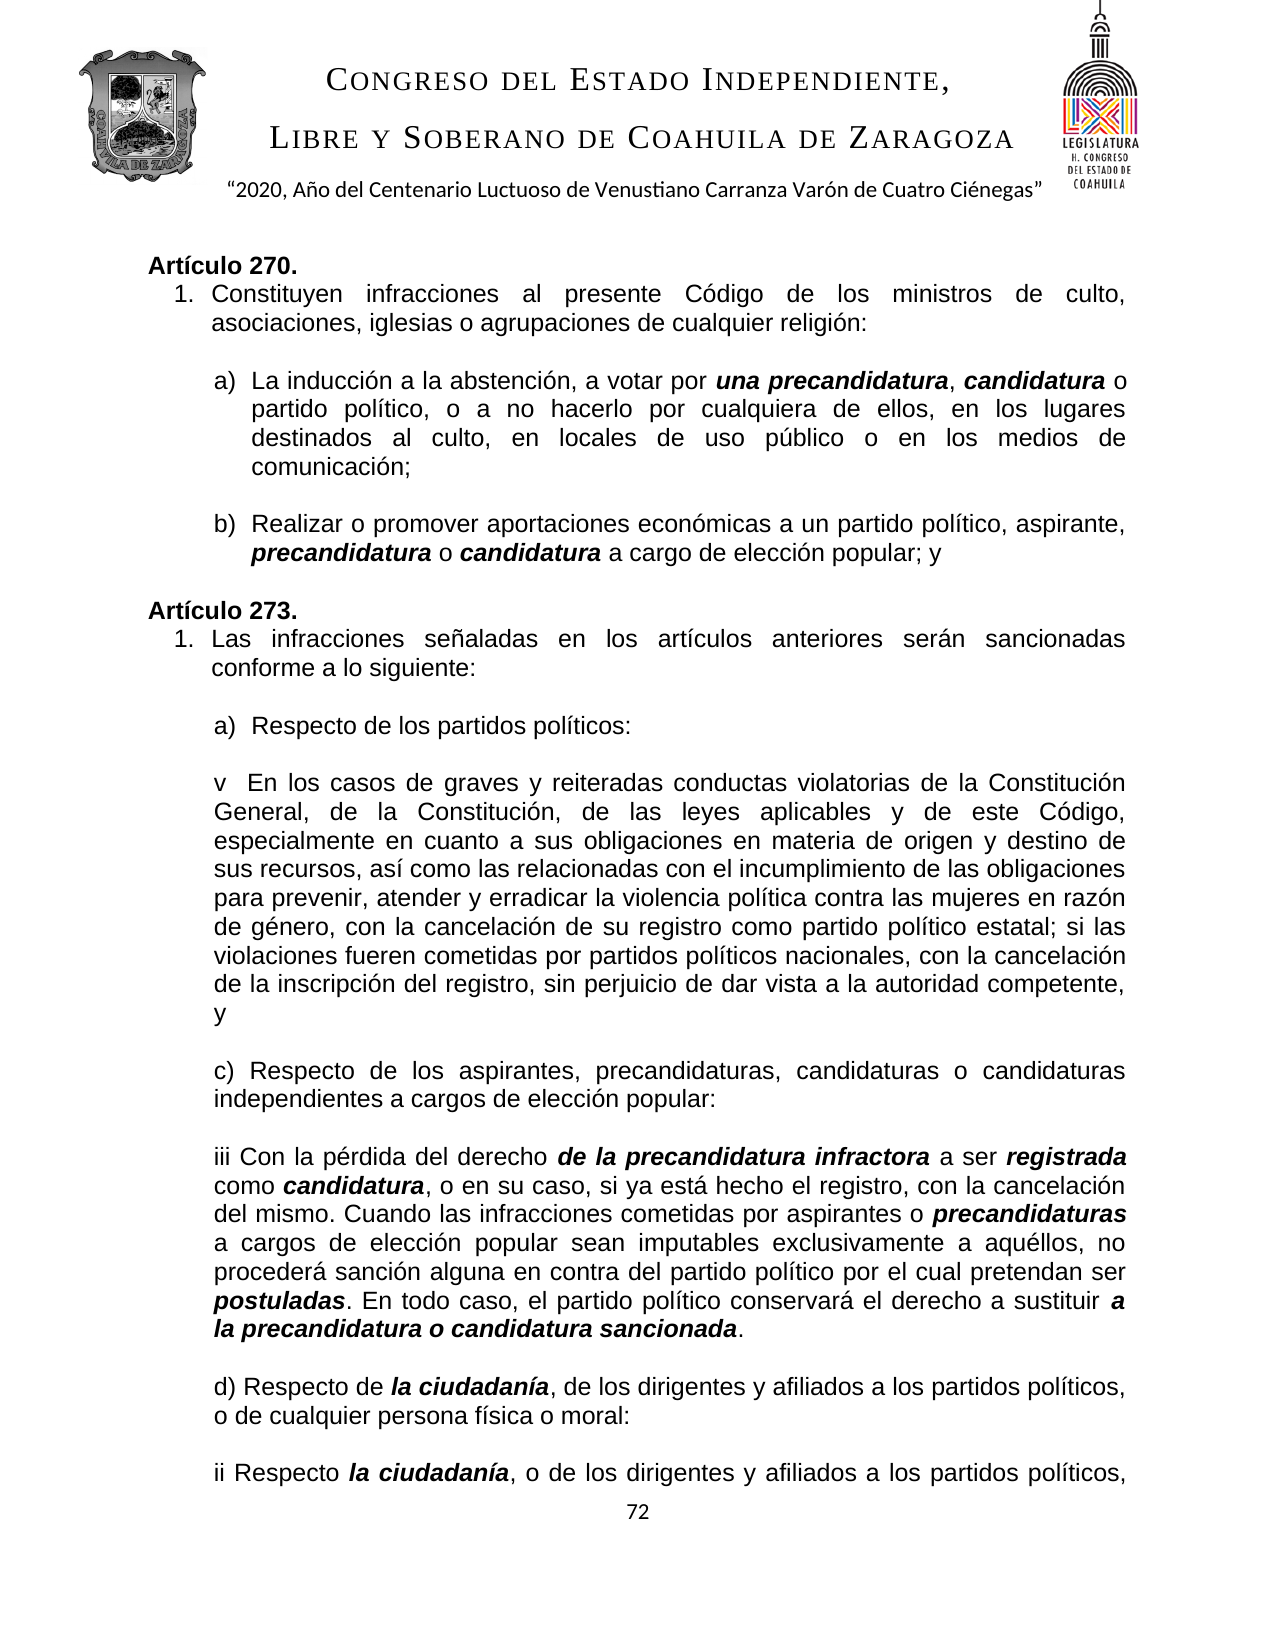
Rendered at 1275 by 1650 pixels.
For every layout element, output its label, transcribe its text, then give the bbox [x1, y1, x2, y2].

text c) Respecto de los aspirantes, precandidaturas, candidaturas o candidaturas independientes a cargos de elección popular: [214, 1056, 1127, 1113]
picture [77, 47, 208, 185]
text Artículo 273. [148, 596, 1127, 624]
text d) Respecto de la ciudadanía, de los dirigentes y afiliados a los partidos políticos, o de cualquier persona física o moral: [214, 1372, 1127, 1429]
list Las infracciones señaladas en los artículos anteriores serán sancionadas conforme a lo siguiente: [173, 624, 1127, 682]
list Realizar o promover aportaciones económicas a un partido político, aspirante, precandidatura o candidatura a cargo de elección popular; y [214, 509, 1127, 567]
picture [1036, 0, 1164, 189]
list La inducción a la abstención, a votar por una precandidatura, candidatura o partido político, o a no hacerlo por cualquiera de ellos, en los lugares destinados al culto, en locales de uso público o en los medios de comunicación; [214, 366, 1127, 481]
text v En los casos de graves y reiteradas conductas violatorias de la Constitución General, de la Constitución, de las leyes aplicables y de este Código, especialmente en cuanto a sus obligaciones en materia de origen y destino de sus recursos, así como las relacionadas con el incumplimiento de las obligaciones para prevenir, atender y erradicar la violencia política contra las mujeres en razón de género, con la cancelación de su registro como partido político estatal; si las violaciones fueren cometidas por partidos políticos nacionales, con la cancelación de la inscripción del registro, sin perjuicio de dar vista a la autoridad competente, y [214, 768, 1127, 1027]
text iii Con la pérdida del derecho de la precandidatura infractora a ser registrada como candidatura, o en su caso, si ya está hecho el registro, con la cancelación del mismo. Cuando las infracciones cometidas por aspirantes o precandidaturas a cargos de elección popular sean imputables exclusivamente a aquéllos, no procederá sanción alguna en contra del partido político por el cual pretendan ser postuladas. En todo caso, el partido político conservará el derecho a sustituir a la precandidatura o candidatura sancionada. [214, 1142, 1127, 1343]
text Artículo 270. [148, 251, 1127, 279]
list Respecto de los partidos políticos: [214, 711, 1127, 739]
list Constituyen infracciones al presente Código de los ministros de culto, asociaciones, iglesias o agrupaciones de cualquier religión: [173, 279, 1127, 337]
